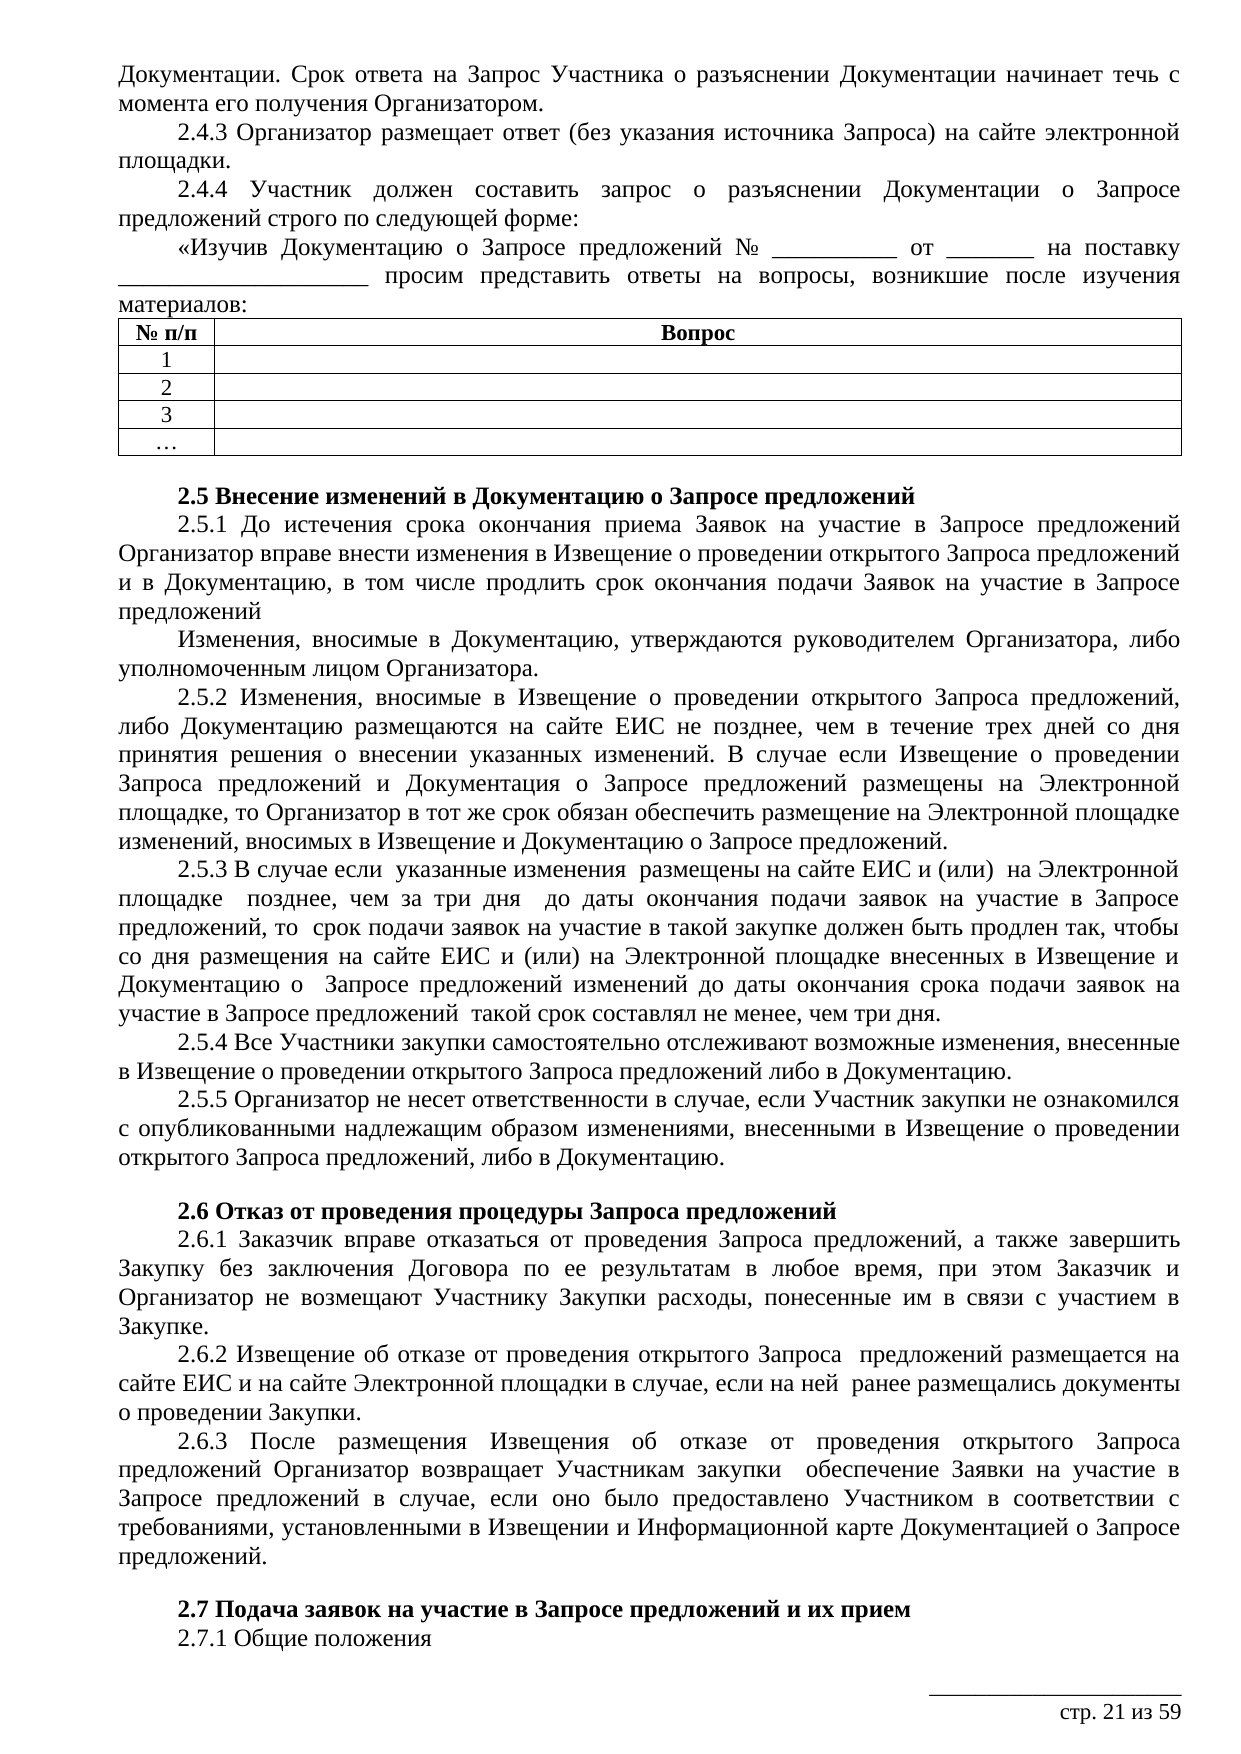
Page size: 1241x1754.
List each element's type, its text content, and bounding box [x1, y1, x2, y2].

table_cell 3 [119, 401, 214, 427]
table_cell 1 [119, 346, 214, 373]
table_cell 2 [119, 374, 214, 400]
text 2.4.4 Участник должен составить запрос о разъяснении Документации о Запросе предложений строго по следующей форме: [118, 174, 1181, 232]
table_cell [215, 374, 1181, 400]
text 2.5.3 В случае если указанные изменения размещены на сайте ЕИС и (или) на Электронной площадке позднее, чем за три дня до даты окончания подачи заявок на участие в Запросе предложений, то срок подачи заявок на участие в такой закупке должен быть продлен так, чтобы со дня размещения на сайте ЕИС и (или) на Электронной площадке внесенных в Извещение и Документацию о Запросе предложений изменений до даты окончания срока подачи заявок на участие в Запросе предложений такой срок составлял не менее, чем три дня. [118, 854, 1181, 1027]
text 2.6 Отказ от проведения процедуры Запроса предложений [118, 1196, 1181, 1224]
table_cell … [119, 429, 214, 455]
text 2.5.4 Все Участники закупки самостоятельно отслеживают возможные изменения, внесенные в Извещение о проведении открытого Запроса предложений либо в Документацию. [118, 1027, 1181, 1084]
text 2.5.5 Организатор не несет ответственности в случае, если Участник закупки не ознакомился с опубликованными надлежащим образом изменениями, внесенными в Извещение о проведении открытого Запроса предложений, либо в Документацию. [118, 1084, 1181, 1171]
text 2.6.1 Заказчик вправе отказаться от проведения Запроса предложений, а также завершить Закупку без заключения Договора по ее результатам в любое время, при этом Заказчик и Организатор не возмещают Участнику Закупки расходы, понесенные им в связи с участием в Закупке. [118, 1224, 1181, 1339]
table_header Вопрос [215, 319, 1181, 345]
table_cell [215, 429, 1181, 455]
text 2.5.1 До истечения срока окончания приема Заявок на участие в Запросе предложений Организатор вправе внести изменения в Извещение о проведении открытого Запроса предложений и в Документацию, в том числе продлить срок окончания подачи Заявок на участие в Запросе предложений [118, 509, 1181, 624]
table_cell [215, 346, 1181, 373]
table_cell [215, 401, 1181, 427]
text 2.6.2 Извещение об отказе от проведения открытого Запроса предложений размещается на сайте ЕИС и на сайте Электронной площадки в случае, если на ней ранее размещались документы о проведении Закупки. [118, 1339, 1181, 1426]
text 2.6.3 После размещения Извещения об отказе от проведения открытого Запроса предложений Организатор возвращает Участникам закупки обеспечение Заявки на участие в Запросе предложений в случае, если оно было предоставлено Участником в соответствии с требованиями, установленными в Извещении и Информационной карте Документацией о Запросе предложений. [118, 1426, 1181, 1569]
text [118, 59, 1181, 117]
text 2.4.3 Организатор размещает ответ (без указания источника Запроса) на сайте электронной площадки. [118, 117, 1181, 174]
text Изменения, вносимые в Документацию, утверждаются руководителем Организатора, либо уполномоченным лицом Организатора. [118, 624, 1181, 682]
table_header № п/п [119, 319, 214, 345]
text 2.5 Внесение изменений в Документацию о Запросе предложений [118, 481, 1181, 509]
text 2.7.1 Общие положения [118, 1623, 1181, 1652]
text «Изучив Документацию о Запросе предложений № __________ от _______ на поставку ____________________ просим представить ответы на вопросы, возникшие после изучения материалов: [118, 232, 1181, 318]
text 2.5.2 Изменения, вносимые в Извещение о проведении открытого Запроса предложений, либо Документацию размещаются на сайте ЕИС не позднее, чем в течение трех дней со дня принятия решения о внесении указанных изменений. В случае если Извещение о проведении Запроса предложений и Документация о Запросе предложений размещены на Электронной площадке, то Организатор в тот же срок обязан обеспечить размещение на Электронной площадке изменений, вносимых в Извещение и Документацию о Запросе предложений. [118, 682, 1181, 854]
text 2.7 Подача заявок на участие в Запросе предложений и их прием [118, 1594, 1181, 1623]
